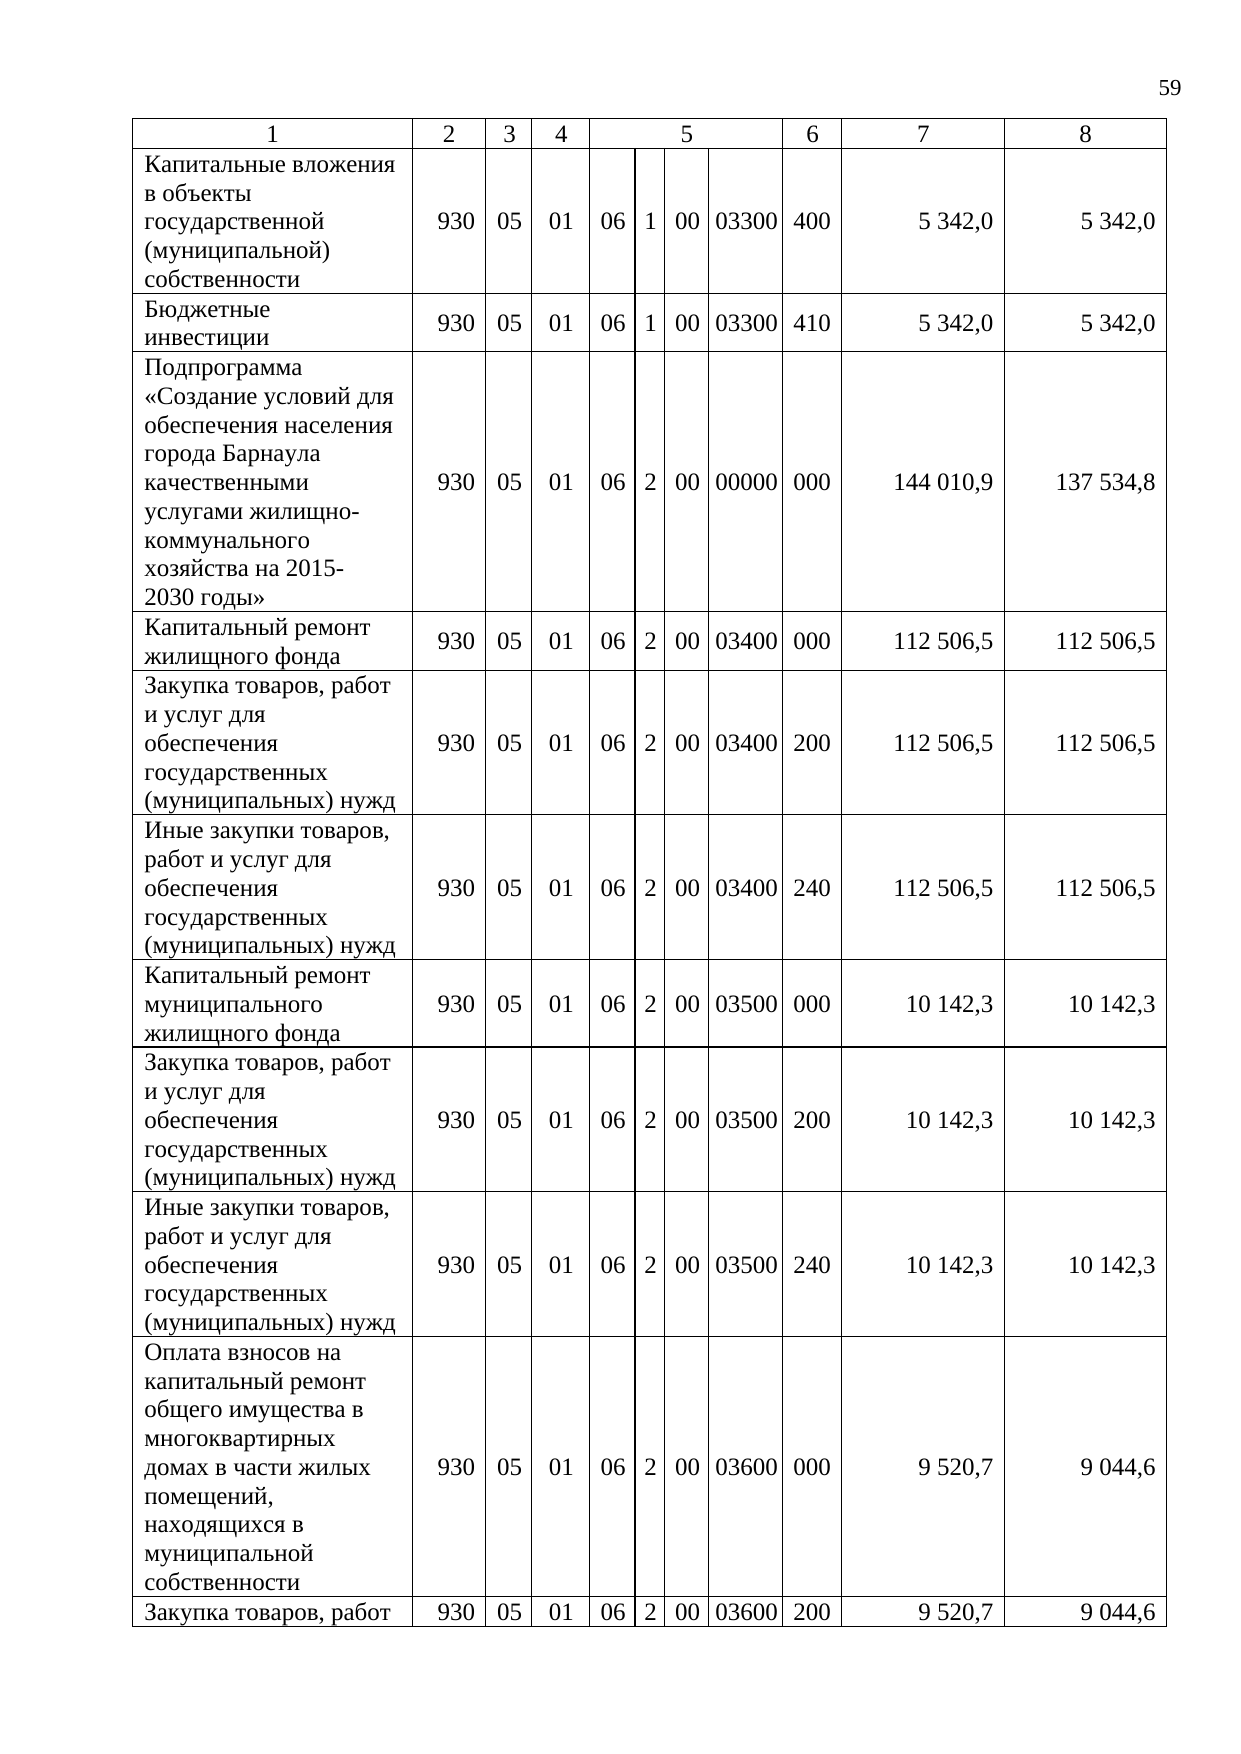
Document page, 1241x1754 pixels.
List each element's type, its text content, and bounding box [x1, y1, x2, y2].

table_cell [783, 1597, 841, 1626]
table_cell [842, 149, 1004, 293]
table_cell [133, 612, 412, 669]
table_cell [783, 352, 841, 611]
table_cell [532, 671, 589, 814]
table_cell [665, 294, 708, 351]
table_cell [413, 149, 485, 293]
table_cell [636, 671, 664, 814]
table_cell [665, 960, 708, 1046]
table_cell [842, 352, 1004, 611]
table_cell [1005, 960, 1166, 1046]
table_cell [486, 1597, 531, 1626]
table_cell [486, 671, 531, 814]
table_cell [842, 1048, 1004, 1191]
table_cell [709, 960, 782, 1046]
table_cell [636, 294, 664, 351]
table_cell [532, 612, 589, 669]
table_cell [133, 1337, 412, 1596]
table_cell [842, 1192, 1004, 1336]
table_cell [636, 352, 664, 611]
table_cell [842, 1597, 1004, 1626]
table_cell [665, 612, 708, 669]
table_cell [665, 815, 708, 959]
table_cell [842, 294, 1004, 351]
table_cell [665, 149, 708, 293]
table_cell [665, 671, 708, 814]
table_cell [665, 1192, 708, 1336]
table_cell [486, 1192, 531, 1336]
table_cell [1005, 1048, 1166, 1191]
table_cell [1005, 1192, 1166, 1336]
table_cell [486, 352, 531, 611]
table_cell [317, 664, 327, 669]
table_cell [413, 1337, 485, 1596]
table_header 6 [783, 119, 841, 148]
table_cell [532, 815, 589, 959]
table_header 5 [590, 119, 782, 148]
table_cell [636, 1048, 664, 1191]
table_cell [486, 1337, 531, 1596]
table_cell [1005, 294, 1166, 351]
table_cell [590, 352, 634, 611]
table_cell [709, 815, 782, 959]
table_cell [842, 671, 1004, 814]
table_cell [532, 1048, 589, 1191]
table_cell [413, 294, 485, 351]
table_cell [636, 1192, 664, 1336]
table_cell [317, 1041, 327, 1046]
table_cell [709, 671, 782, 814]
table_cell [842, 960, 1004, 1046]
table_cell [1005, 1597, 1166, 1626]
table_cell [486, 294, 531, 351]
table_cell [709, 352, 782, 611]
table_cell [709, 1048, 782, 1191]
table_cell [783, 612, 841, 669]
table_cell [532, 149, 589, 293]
table_header 4 [532, 119, 589, 148]
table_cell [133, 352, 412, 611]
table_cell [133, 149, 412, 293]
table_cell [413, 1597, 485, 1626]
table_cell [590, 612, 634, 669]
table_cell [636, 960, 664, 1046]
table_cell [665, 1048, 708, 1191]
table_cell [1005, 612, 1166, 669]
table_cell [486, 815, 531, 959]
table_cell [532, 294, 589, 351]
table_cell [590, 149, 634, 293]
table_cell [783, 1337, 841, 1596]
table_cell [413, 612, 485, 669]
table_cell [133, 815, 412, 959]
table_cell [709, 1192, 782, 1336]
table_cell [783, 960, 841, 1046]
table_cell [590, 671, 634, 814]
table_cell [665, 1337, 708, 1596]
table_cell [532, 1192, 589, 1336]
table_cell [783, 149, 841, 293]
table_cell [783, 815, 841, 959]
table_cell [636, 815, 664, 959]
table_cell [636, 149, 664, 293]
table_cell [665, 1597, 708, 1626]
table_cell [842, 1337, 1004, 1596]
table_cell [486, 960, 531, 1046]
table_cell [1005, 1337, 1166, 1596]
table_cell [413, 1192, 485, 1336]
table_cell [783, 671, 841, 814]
table_header 3 [486, 119, 531, 148]
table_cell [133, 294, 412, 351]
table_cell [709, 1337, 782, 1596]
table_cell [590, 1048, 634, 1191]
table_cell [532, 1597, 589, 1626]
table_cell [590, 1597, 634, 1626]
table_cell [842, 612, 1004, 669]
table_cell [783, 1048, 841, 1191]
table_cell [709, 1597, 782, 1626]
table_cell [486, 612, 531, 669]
table_header 1 [133, 119, 412, 148]
table_header 7 [842, 119, 1004, 148]
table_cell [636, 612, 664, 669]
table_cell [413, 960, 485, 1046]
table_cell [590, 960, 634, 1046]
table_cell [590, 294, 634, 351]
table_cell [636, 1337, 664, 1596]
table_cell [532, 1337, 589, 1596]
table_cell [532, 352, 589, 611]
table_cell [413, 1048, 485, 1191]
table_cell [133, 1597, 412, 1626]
table_header 8 [1005, 119, 1166, 148]
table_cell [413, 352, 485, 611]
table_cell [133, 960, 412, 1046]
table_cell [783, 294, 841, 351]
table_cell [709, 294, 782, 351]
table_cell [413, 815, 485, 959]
table_header 2 [413, 119, 485, 148]
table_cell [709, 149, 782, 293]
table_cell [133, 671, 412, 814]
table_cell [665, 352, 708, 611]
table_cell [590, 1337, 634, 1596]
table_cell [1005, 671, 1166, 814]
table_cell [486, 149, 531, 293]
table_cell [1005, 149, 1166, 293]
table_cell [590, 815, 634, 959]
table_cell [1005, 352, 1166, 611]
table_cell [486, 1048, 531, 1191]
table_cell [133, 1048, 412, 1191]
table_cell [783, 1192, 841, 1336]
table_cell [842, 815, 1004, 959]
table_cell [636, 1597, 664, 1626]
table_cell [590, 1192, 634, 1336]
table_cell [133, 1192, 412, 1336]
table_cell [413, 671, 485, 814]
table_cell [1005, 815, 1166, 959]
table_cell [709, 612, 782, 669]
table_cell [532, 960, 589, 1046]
